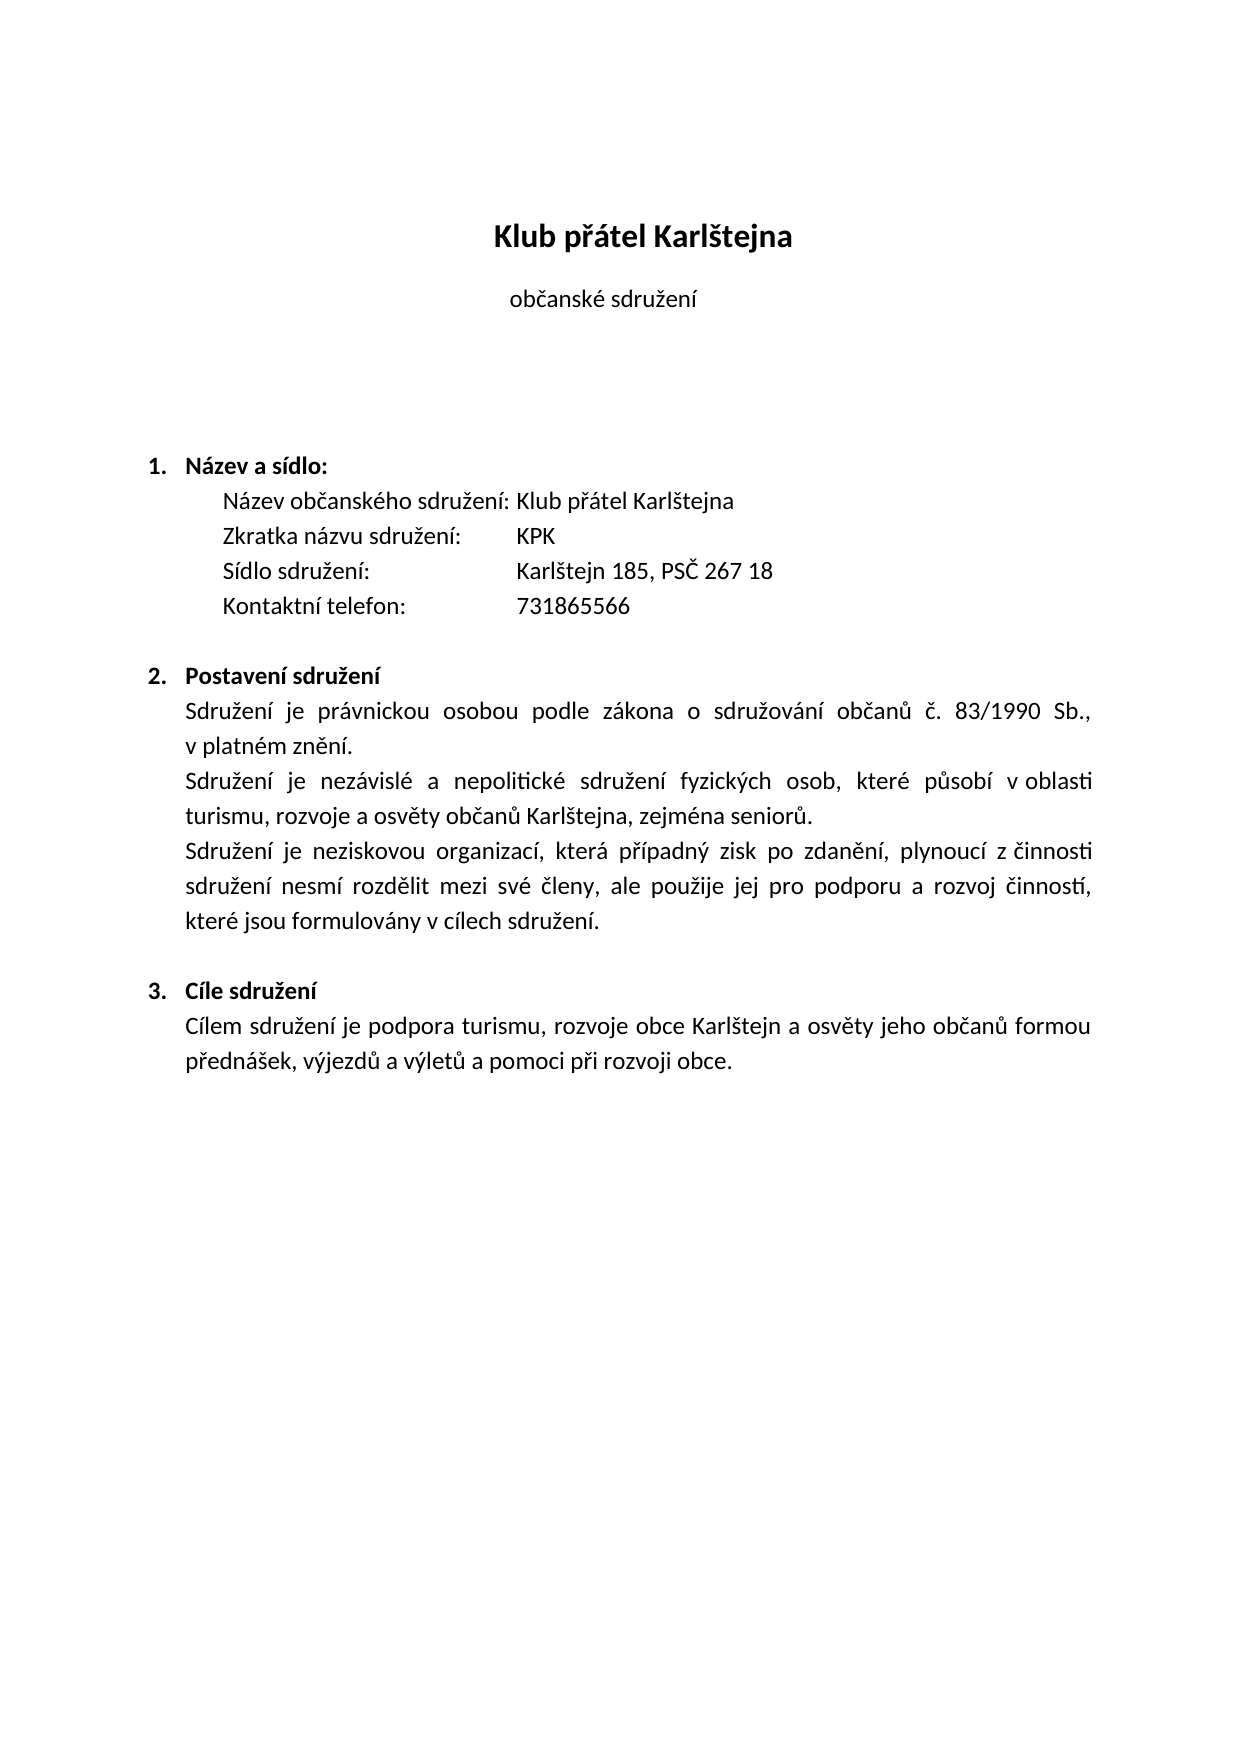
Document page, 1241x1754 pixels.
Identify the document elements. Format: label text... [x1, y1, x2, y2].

list Cíle sdružení [148, 975, 1093, 1006]
list Kontaktní telefon: 731865566 [223, 590, 1093, 621]
list Sdružení je neziskovou organizací, která případný zisk po zdanění, plynoucí z činnosti sdružení nesmí rozdělit mezi své členy, ale použije jej pro podporu a rozvoj činností, které jsou formulovány v cílech sdružení. [185, 835, 1093, 936]
list Sdružení je právnickou osobou podle zákona o sdružování občanů č. 83/1990 Sb., v platném znění. [185, 695, 1093, 761]
list Název a sídlo: [148, 450, 1093, 481]
list Cílem sdružení je podpora turismu, rozvoje obce Karlštejn a osvěty jeho občanů formou přednášek, výjezdů a výletů a pomoci při rozvoji obce. [185, 1010, 1093, 1076]
list Sídlo sdružení: Karlštejn 185, PSČ 267 18 [223, 555, 1093, 586]
list Sdružení je nezávislé a nepolitické sdružení fyzických osob, které působí v oblasti turismu, rozvoje a osvěty občanů Karlštejna, zejména seniorů. [185, 765, 1093, 831]
list Název občanského sdružení: Klub přátel Karlštejna [223, 485, 1093, 516]
text občanské sdružení [148, 283, 1093, 313]
list Zkratka názvu sdružení: KPK [223, 520, 1093, 551]
text Klub přátel Karlštejna [148, 215, 1093, 256]
list Postavení sdružení [148, 660, 1093, 691]
